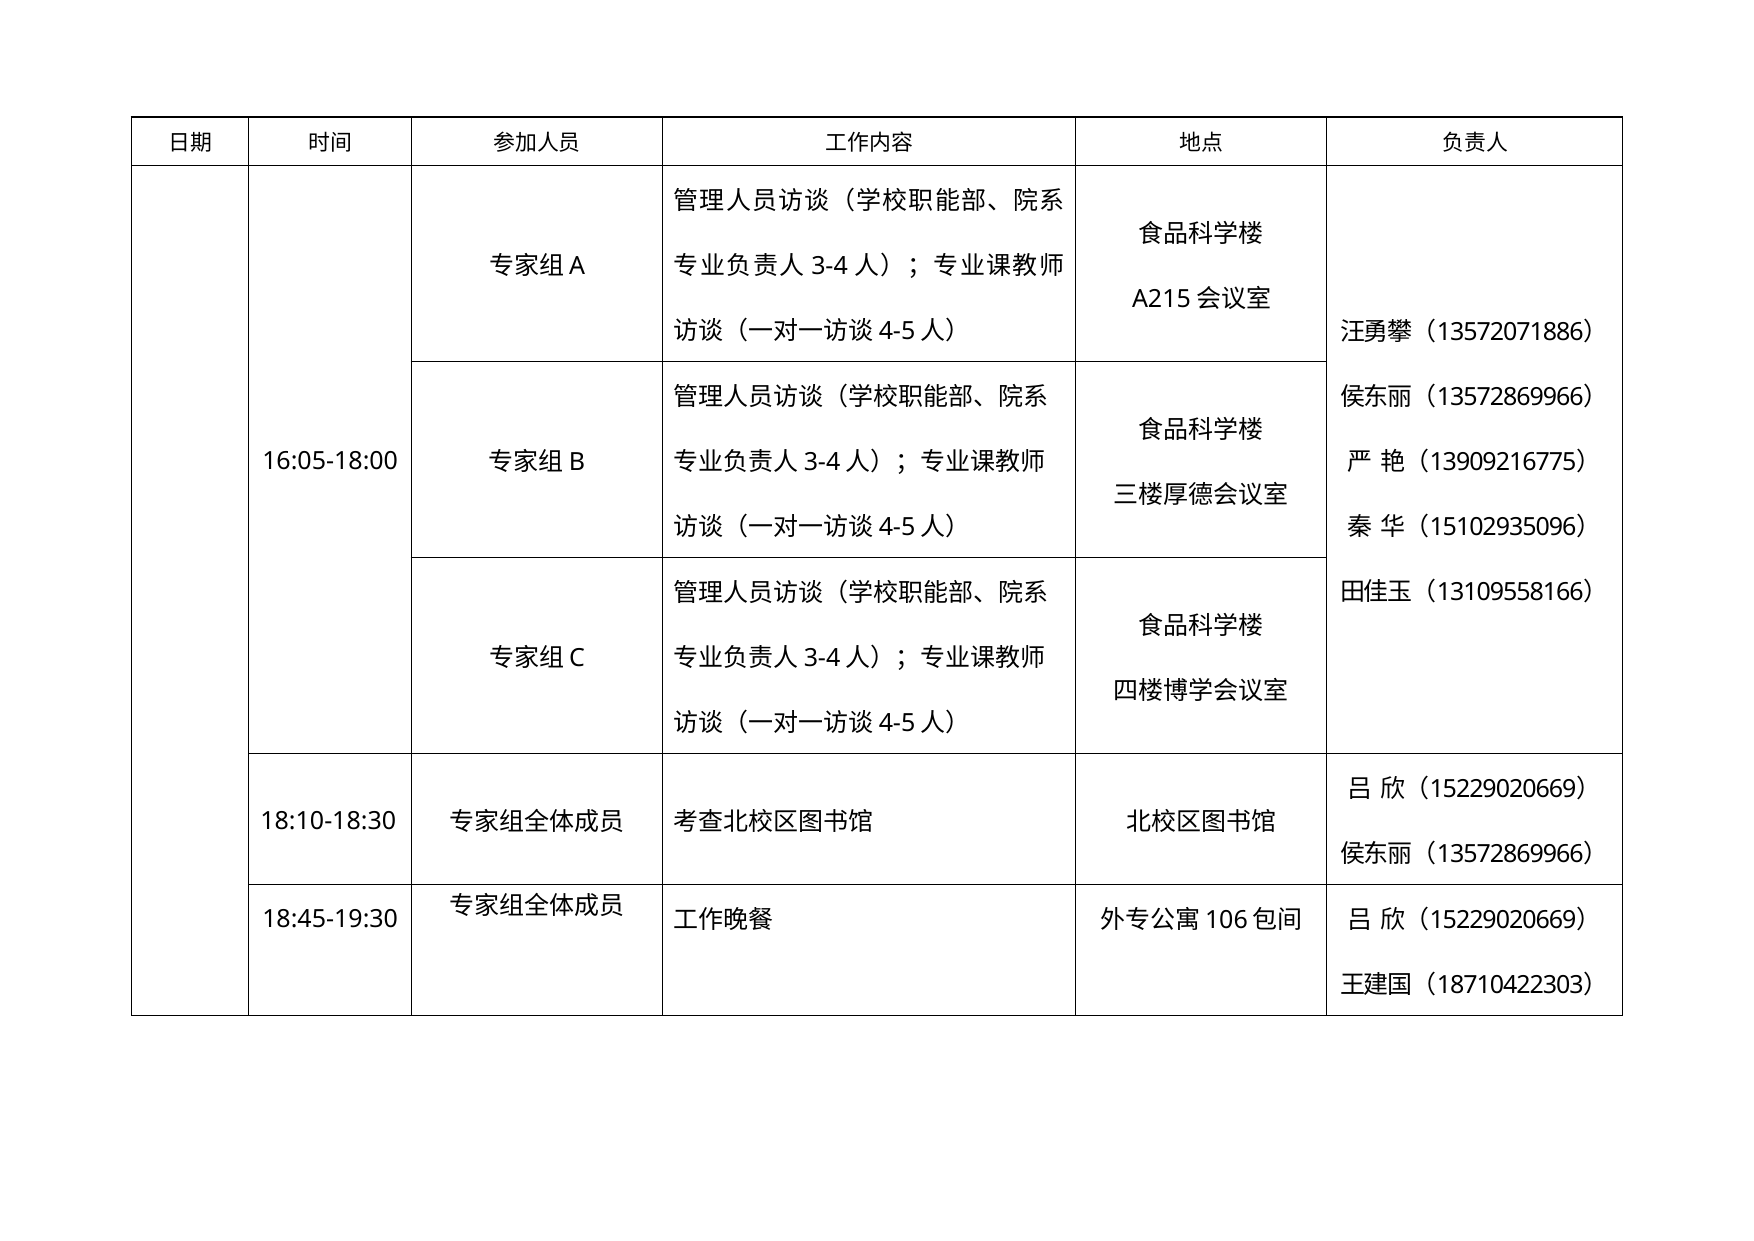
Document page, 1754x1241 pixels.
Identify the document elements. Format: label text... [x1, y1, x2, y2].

table_header 地点 [1076, 118, 1326, 165]
table_header 参加人员 [412, 118, 662, 165]
table_cell 食品科学楼 三楼厚德会议室 [1076, 362, 1326, 557]
table_header 工作内容 [663, 118, 1075, 165]
table_cell 考查北校区图书馆 [663, 754, 1075, 884]
table_cell 专家组全体成员 [412, 754, 662, 884]
table_cell 专家组C [412, 558, 662, 753]
table_cell 食品科学楼 A215会议室 [1076, 166, 1326, 361]
table_cell 专家组全体成员 [412, 885, 662, 1015]
table_header 负责人 [1327, 118, 1622, 165]
table_cell 管理人员访谈（学校职能部、院系专业负责人3-4人）；专业课教师访谈（一对一访谈4-5人） [663, 166, 1075, 361]
table_cell 16:05-18:00 [249, 166, 411, 753]
table_cell 汪勇攀（13572071886） 侯东丽（13572869966） 严 艳（13909216775） 秦 华（15102935096） 田佳玉（13109558166） [1327, 166, 1622, 753]
table_cell 18:10-18:30 [249, 754, 411, 884]
table_cell 吕 欣（15229020669） 侯东丽（13572869966） [1327, 754, 1622, 884]
table_cell 18:45-19:30 [249, 885, 411, 1015]
table_cell 外专公寓106包间 [1076, 885, 1326, 1015]
table_cell 北校区图书馆 [1076, 754, 1326, 884]
table_cell 吕 欣（15229020669） 王建国（18710422303） [1327, 885, 1622, 1015]
table_cell 专家组B [412, 362, 662, 557]
table_cell 食品科学楼 四楼博学会议室 [1076, 558, 1326, 753]
table_cell 工作晚餐 [663, 885, 1075, 1015]
table_header 时间 [249, 118, 411, 165]
table_header 日期 [132, 118, 248, 165]
table_cell 专家组A [412, 166, 662, 361]
table_cell 管理人员访谈（学校职能部、院系专业负责人3-4人）；专业课教师访谈（一对一访谈4-5人） [663, 558, 1075, 753]
table_cell 管理人员访谈（学校职能部、院系专业负责人3-4人）；专业课教师访谈（一对一访谈4-5人） [663, 362, 1075, 557]
